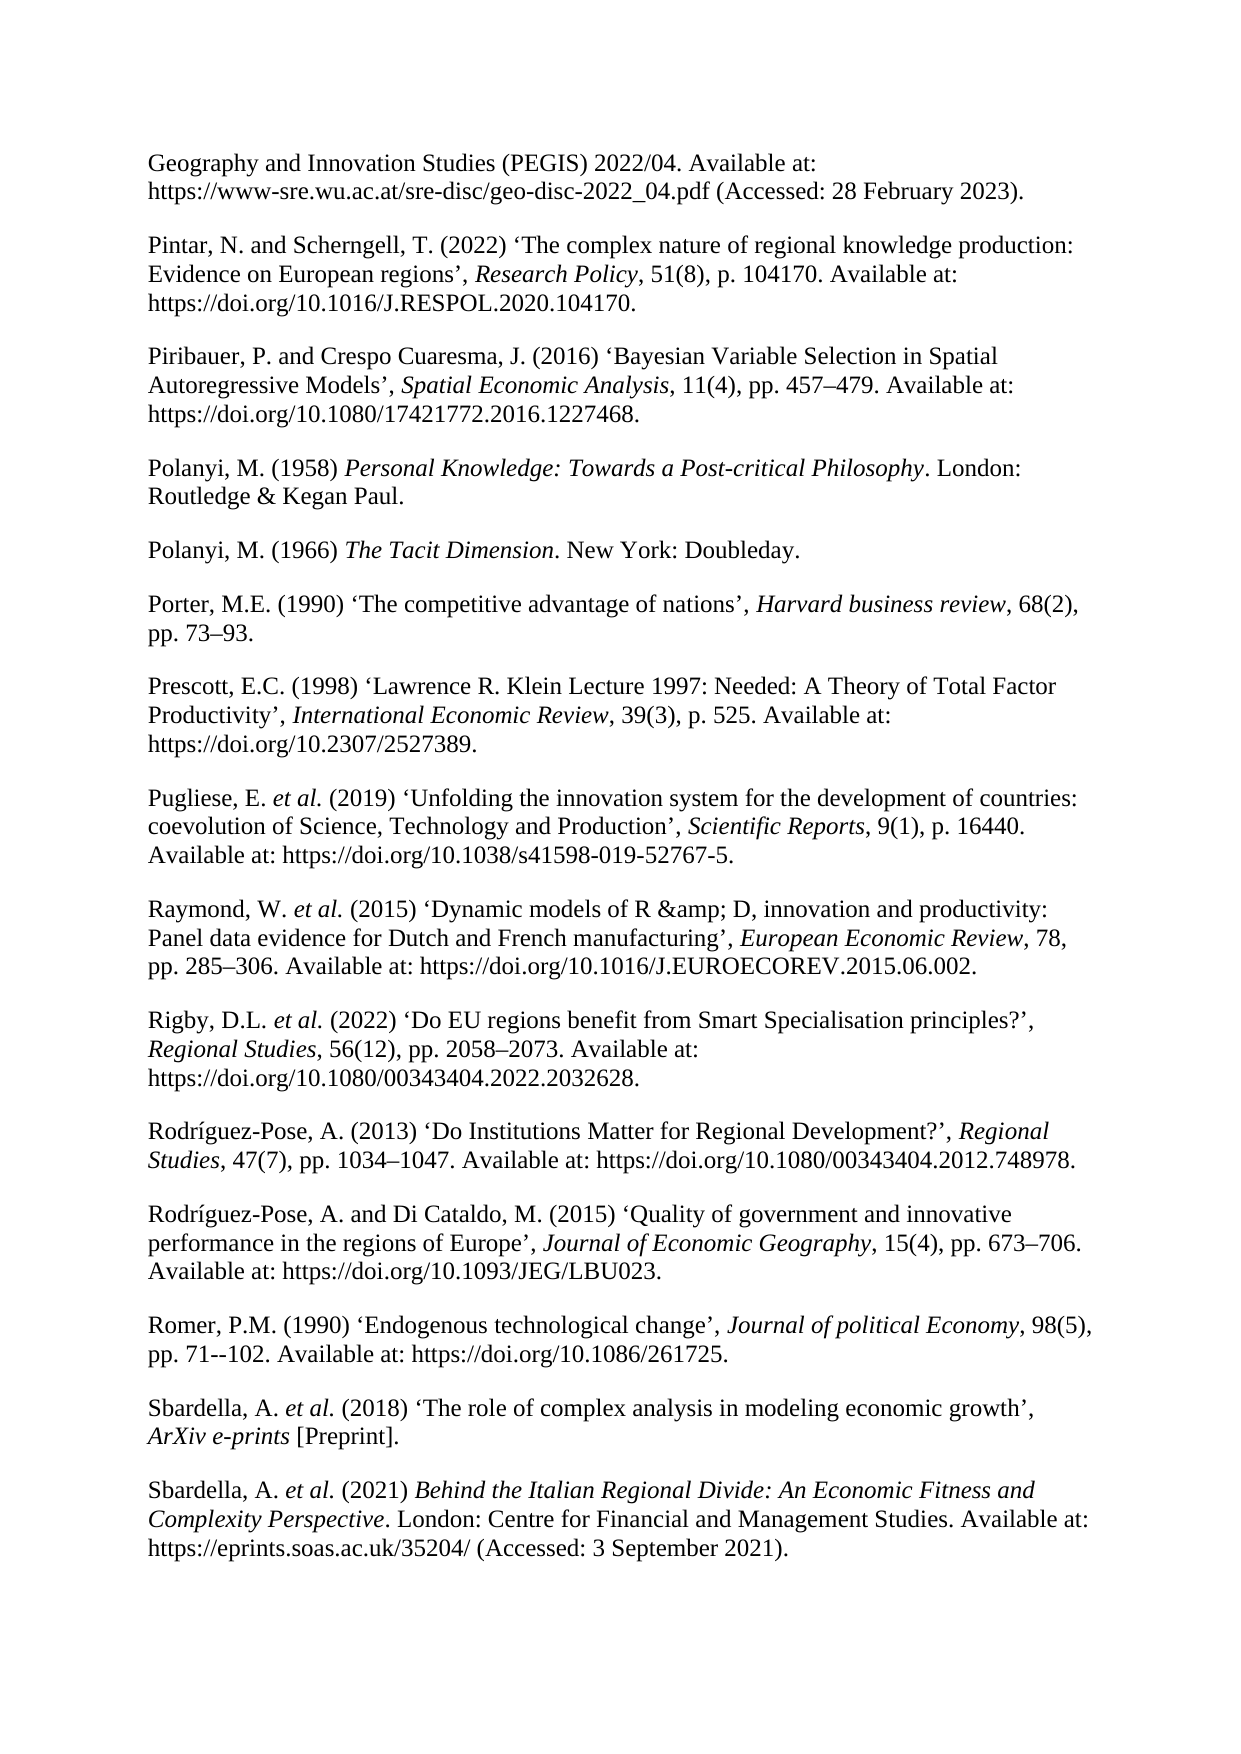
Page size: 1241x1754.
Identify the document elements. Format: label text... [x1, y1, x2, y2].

text Pugliese, E. et al. (2019) ‘Unfolding the innovation system for the development of countries: coevolution of Science, Technology and Production’, Scientific Reports, 9(1), p. 16440. Available at: https://doi.org/10.1038/s41598-019-52767-5. [148, 783, 1092, 869]
text Rodríguez-Pose, A. (2013) ‘Do Institutions Matter for Regional Development?’, Regional Studies, 47(7), pp. 1034–1047. Available at: https://doi.org/10.1080/00343404.2012.748978. [148, 1116, 1092, 1174]
text Raymond, W. et al. (2015) ‘Dynamic models of R &amp; D, innovation and productivity: Panel data evidence for Dutch and French manufacturing’, European Economic Review, 78, pp. 285–306. Available at: https://doi.org/10.1016/J.EUROECOREV.2015.06.002. [148, 894, 1092, 980]
text Sbardella, A. et al. (2018) ‘The role of complex analysis in modeling economic growth’, ArXiv e-prints [Preprint]. [148, 1393, 1092, 1450]
text Rigby, D.L. et al. (2022) ‘Do EU regions benefit from Smart Specialisation principles?’, Regional Studies, 56(12), pp. 2058–2073. Available at: https://doi.org/10.1080/00343404.2022.2032628. [148, 1005, 1092, 1091]
text Pintar, N. and Scherngell, T. (2022) ‘The complex nature of regional knowledge production: Evidence on European regions’, Research Policy, 51(8), p. 104170. Available at: https://doi.org/10.1016/J.RESPOL.2020.104170. [148, 230, 1092, 316]
text Porter, M.E. (1990) ‘The competitive advantage of nations’, Harvard business review, 68(2), pp. 73–93. [148, 589, 1092, 646]
text Piribauer, P. and Crespo Cuaresma, J. (2016) ‘Bayesian Variable Selection in Spatial Autoregressive Models’, Spatial Economic Analysis, 11(4), pp. 457–479. Available at: https://doi.org/10.1080/17421772.2016.1227468. [148, 341, 1092, 428]
text Polanyi, M. (1966) The Tacit Dimension. New York: Doubleday. [148, 535, 1092, 564]
text Polanyi, M. (1958) Personal Knowledge: Towards a Post-critical Philosophy. London: Routledge & Kegan Paul. [148, 453, 1092, 510]
text Prescott, E.C. (1998) ‘Lawrence R. Klein Lecture 1997: Needed: A Theory of Total Factor Productivity’, International Economic Review, 39(3), p. 525. Available at: https://doi.org/10.2307/2527389. [148, 671, 1092, 758]
text Romer, P.M. (1990) ‘Endogenous technological change’, Journal of political Economy, 98(5), pp. 71--102. Available at: https://doi.org/10.1086/261725. [148, 1310, 1092, 1368]
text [148, 148, 1092, 205]
text Sbardella, A. et al. (2021) Behind the Italian Regional Divide: An Economic Fitness and Complexity Perspective. London: Centre for Financial and Management Studies. Available at: https://eprints.soas.ac.uk/35204/ (Accessed: 3 September 2021). [148, 1475, 1092, 1561]
text Rodríguez-Pose, A. and Di Cataldo, M. (2015) ‘Quality of government and innovative performance in the regions of Europe’, Journal of Economic Geography, 15(4), pp. 673–706. Available at: https://doi.org/10.1093/JEG/LBU023. [148, 1199, 1092, 1285]
